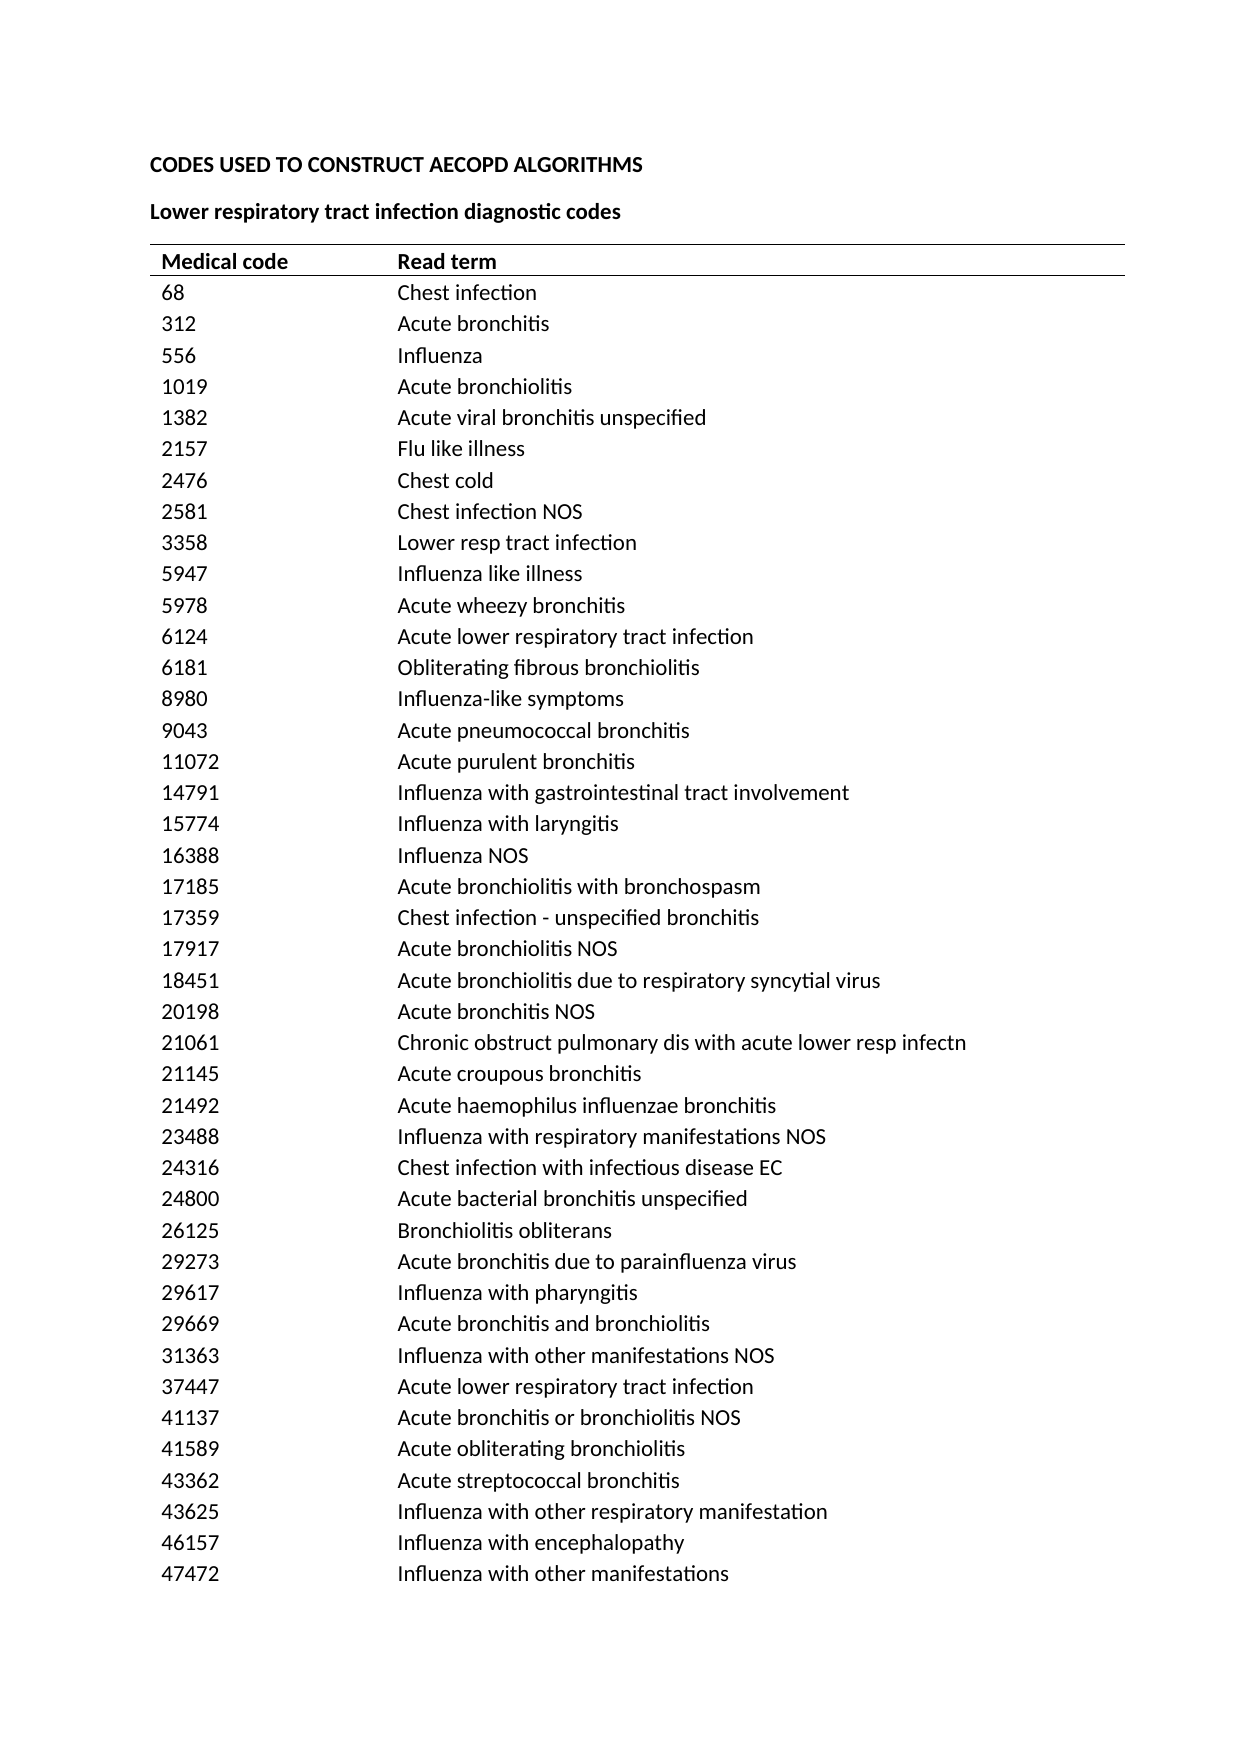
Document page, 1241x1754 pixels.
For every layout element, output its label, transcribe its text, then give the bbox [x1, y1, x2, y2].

table_header Medical code [150, 245, 386, 275]
table_cell Chronic obstruct pulmonary dis with acute lower resp infectn [386, 1025, 1124, 1056]
table_cell Influenza like illness [386, 556, 1124, 587]
table_cell Acute bronchitis and bronchiolitis [386, 1306, 1124, 1337]
table_cell 24800 [150, 1181, 386, 1212]
table_cell Acute bronchitis NOS [386, 994, 1124, 1025]
table_cell 21061 [150, 1025, 386, 1056]
table_cell 41589 [150, 1431, 386, 1462]
text Lower respiratory tract infection diagnostic codes [150, 197, 1090, 225]
table_cell 47472 [150, 1556, 386, 1587]
table_cell Influenza with laryngitis [386, 806, 1124, 837]
table_cell Acute streptococcal bronchitis [386, 1463, 1124, 1494]
table_cell Acute viral bronchitis unspecified [386, 400, 1124, 431]
table_cell 16388 [150, 838, 386, 869]
table_cell Acute croupous bronchitis [386, 1056, 1124, 1087]
table_cell 18451 [150, 963, 386, 994]
table_cell 6181 [150, 650, 386, 681]
table_cell Acute lower respiratory tract infection [386, 619, 1124, 650]
table_cell Acute bronchiolitis due to respiratory syncytial virus [386, 963, 1124, 994]
table_cell 17359 [150, 900, 386, 931]
table_cell 29669 [150, 1306, 386, 1337]
table_cell 31363 [150, 1338, 386, 1369]
table_cell Lower resp tract infection [386, 525, 1124, 556]
table_cell 26125 [150, 1213, 386, 1244]
table_cell 5978 [150, 588, 386, 619]
table_cell Chest infection NOS [386, 494, 1124, 525]
table_cell Influenza with respiratory manifestations NOS [386, 1119, 1124, 1150]
table_cell 43625 [150, 1494, 386, 1525]
table_cell 3358 [150, 525, 386, 556]
table_cell 21145 [150, 1056, 386, 1087]
table_cell Influenza with encephalopathy [386, 1525, 1124, 1556]
table_cell 46157 [150, 1525, 386, 1556]
table_cell 15774 [150, 806, 386, 837]
table_cell Influenza NOS [386, 838, 1124, 869]
table_cell 29273 [150, 1244, 386, 1275]
table_cell Obliterating fibrous bronchiolitis [386, 650, 1124, 681]
table_cell 6124 [150, 619, 386, 650]
table_cell 29617 [150, 1275, 386, 1306]
table_cell Flu like illness [386, 431, 1124, 462]
table_cell Influenza-like symptoms [386, 681, 1124, 712]
table_cell 8980 [150, 681, 386, 712]
table_cell 11072 [150, 744, 386, 775]
table_cell 5947 [150, 556, 386, 587]
table_cell Chest infection [386, 276, 1124, 306]
table_cell 43362 [150, 1463, 386, 1494]
table_cell 17917 [150, 931, 386, 962]
table_cell 312 [150, 306, 386, 337]
table_cell Acute bronchiolitis NOS [386, 931, 1124, 962]
table_cell Acute haemophilus influenzae bronchitis [386, 1088, 1124, 1119]
table_cell 17185 [150, 869, 386, 900]
table_cell Acute pneumococcal bronchitis [386, 713, 1124, 744]
table_cell Acute bronchitis [386, 306, 1124, 337]
text CODES USED TO CONSTRUCT AECOPD ALGORITHMS [150, 150, 1090, 178]
table_cell Acute obliterating bronchiolitis [386, 1431, 1124, 1462]
table_cell Influenza with other respiratory manifestation [386, 1494, 1124, 1525]
table_cell 37447 [150, 1369, 386, 1400]
table_cell 1019 [150, 369, 386, 400]
table_header Read term [386, 245, 1124, 275]
table_cell Influenza with gastrointestinal tract involvement [386, 775, 1124, 806]
table_cell Acute bronchiolitis with bronchospasm [386, 869, 1124, 900]
table_cell Bronchiolitis obliterans [386, 1213, 1124, 1244]
table_cell Acute bronchitis or bronchiolitis NOS [386, 1400, 1124, 1431]
table_cell Influenza [386, 338, 1124, 369]
table_cell Acute lower respiratory tract infection [386, 1369, 1124, 1400]
table_cell Influenza with other manifestations NOS [386, 1338, 1124, 1369]
table_cell Acute bronchiolitis [386, 369, 1124, 400]
table_cell Influenza with pharyngitis [386, 1275, 1124, 1306]
table_cell 68 [150, 276, 386, 306]
table_cell 14791 [150, 775, 386, 806]
table_cell Acute wheezy bronchitis [386, 588, 1124, 619]
table_cell 20198 [150, 994, 386, 1025]
table_cell Acute purulent bronchitis [386, 744, 1124, 775]
table_cell Chest cold [386, 463, 1124, 494]
table_cell 41137 [150, 1400, 386, 1431]
table_cell 556 [150, 338, 386, 369]
table_cell Chest infection - unspecified bronchitis [386, 900, 1124, 931]
table_cell Influenza with other manifestations [386, 1556, 1124, 1587]
table_cell 2476 [150, 463, 386, 494]
table_cell 2157 [150, 431, 386, 462]
table_cell 21492 [150, 1088, 386, 1119]
table_cell 9043 [150, 713, 386, 744]
table_cell 24316 [150, 1150, 386, 1181]
table_cell Acute bronchitis due to parainfluenza virus [386, 1244, 1124, 1275]
table_cell Acute bacterial bronchitis unspecified [386, 1181, 1124, 1212]
table_cell 23488 [150, 1119, 386, 1150]
table_cell 1382 [150, 400, 386, 431]
table_cell 2581 [150, 494, 386, 525]
table_cell Chest infection with infectious disease EC [386, 1150, 1124, 1181]
